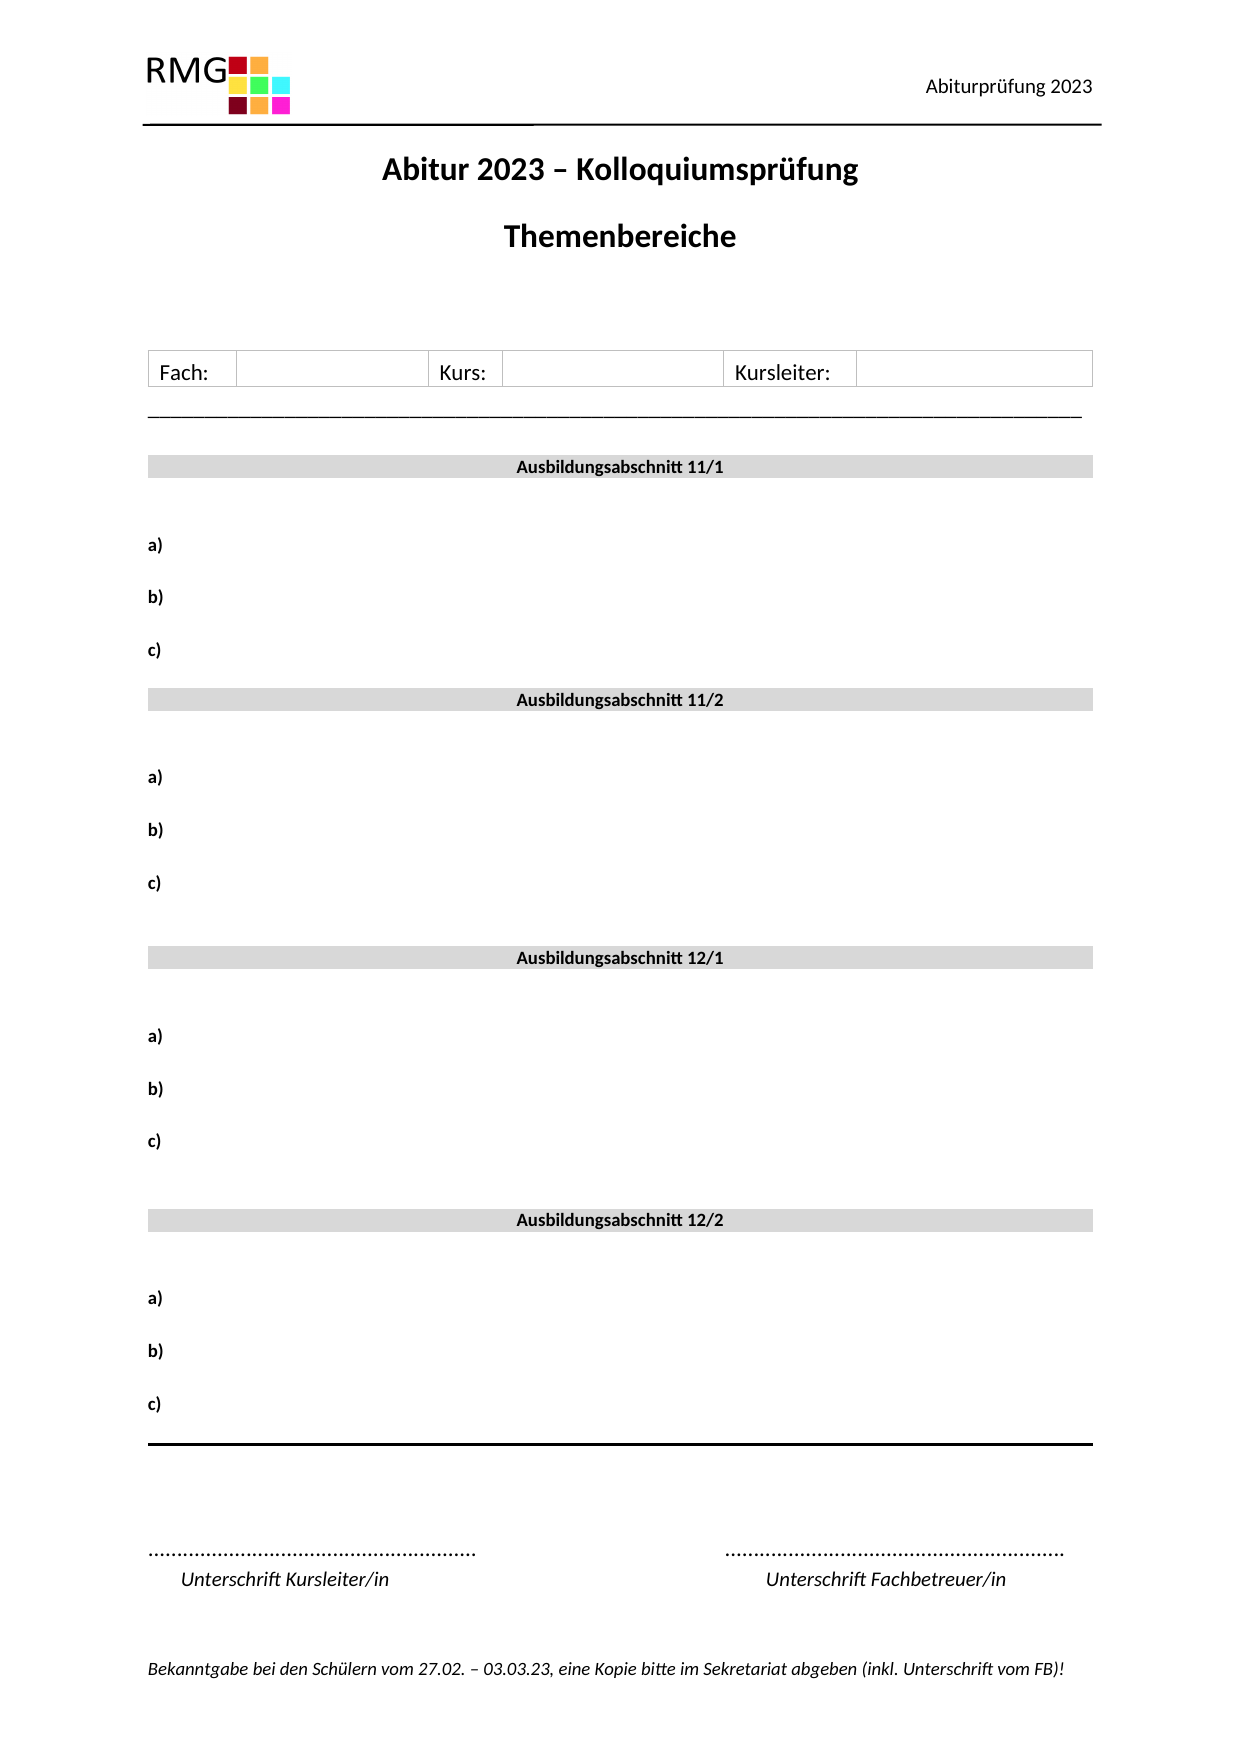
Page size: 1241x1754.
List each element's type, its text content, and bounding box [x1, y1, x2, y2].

text b) [148, 586, 1093, 609]
table_header [237, 351, 428, 386]
table_header Fach: [149, 351, 236, 386]
text Ausbildungsabschnitt 12/2 [148, 1209, 1093, 1232]
text c) [148, 1129, 1093, 1152]
text Ausbildungsabschnitt 11/2 [148, 688, 1093, 711]
text ......................................................... ........................................................... [148, 1534, 1093, 1562]
text c) [148, 1392, 1093, 1415]
text Ausbildungsabschnitt 12/1 [148, 946, 1093, 969]
text a) [148, 765, 1093, 788]
text c) [148, 638, 1093, 661]
text a) [148, 1024, 1093, 1047]
text Ausbildungsabschnitt 11/1 [148, 455, 1093, 478]
text b) [148, 1077, 1093, 1100]
text a) [148, 1286, 1093, 1309]
text b) [148, 818, 1093, 841]
table_header Kurs: [429, 351, 502, 386]
text b) [148, 1339, 1093, 1362]
text c) [148, 871, 1093, 894]
text Abitur 2023 – Kolloquiumsprüfung [148, 148, 1093, 188]
table_header [857, 351, 1092, 386]
text Themenbereiche [443, 215, 797, 256]
text __________________________________________________________________________________ [148, 393, 1093, 421]
picture [144, 52, 294, 118]
table_header Kursleiter: [724, 351, 856, 386]
text Unterschrift Kursleiter/in Unterschrift Fachbetreuer/in [148, 1566, 1093, 1591]
text a) [148, 533, 1093, 556]
table_header [503, 351, 723, 386]
